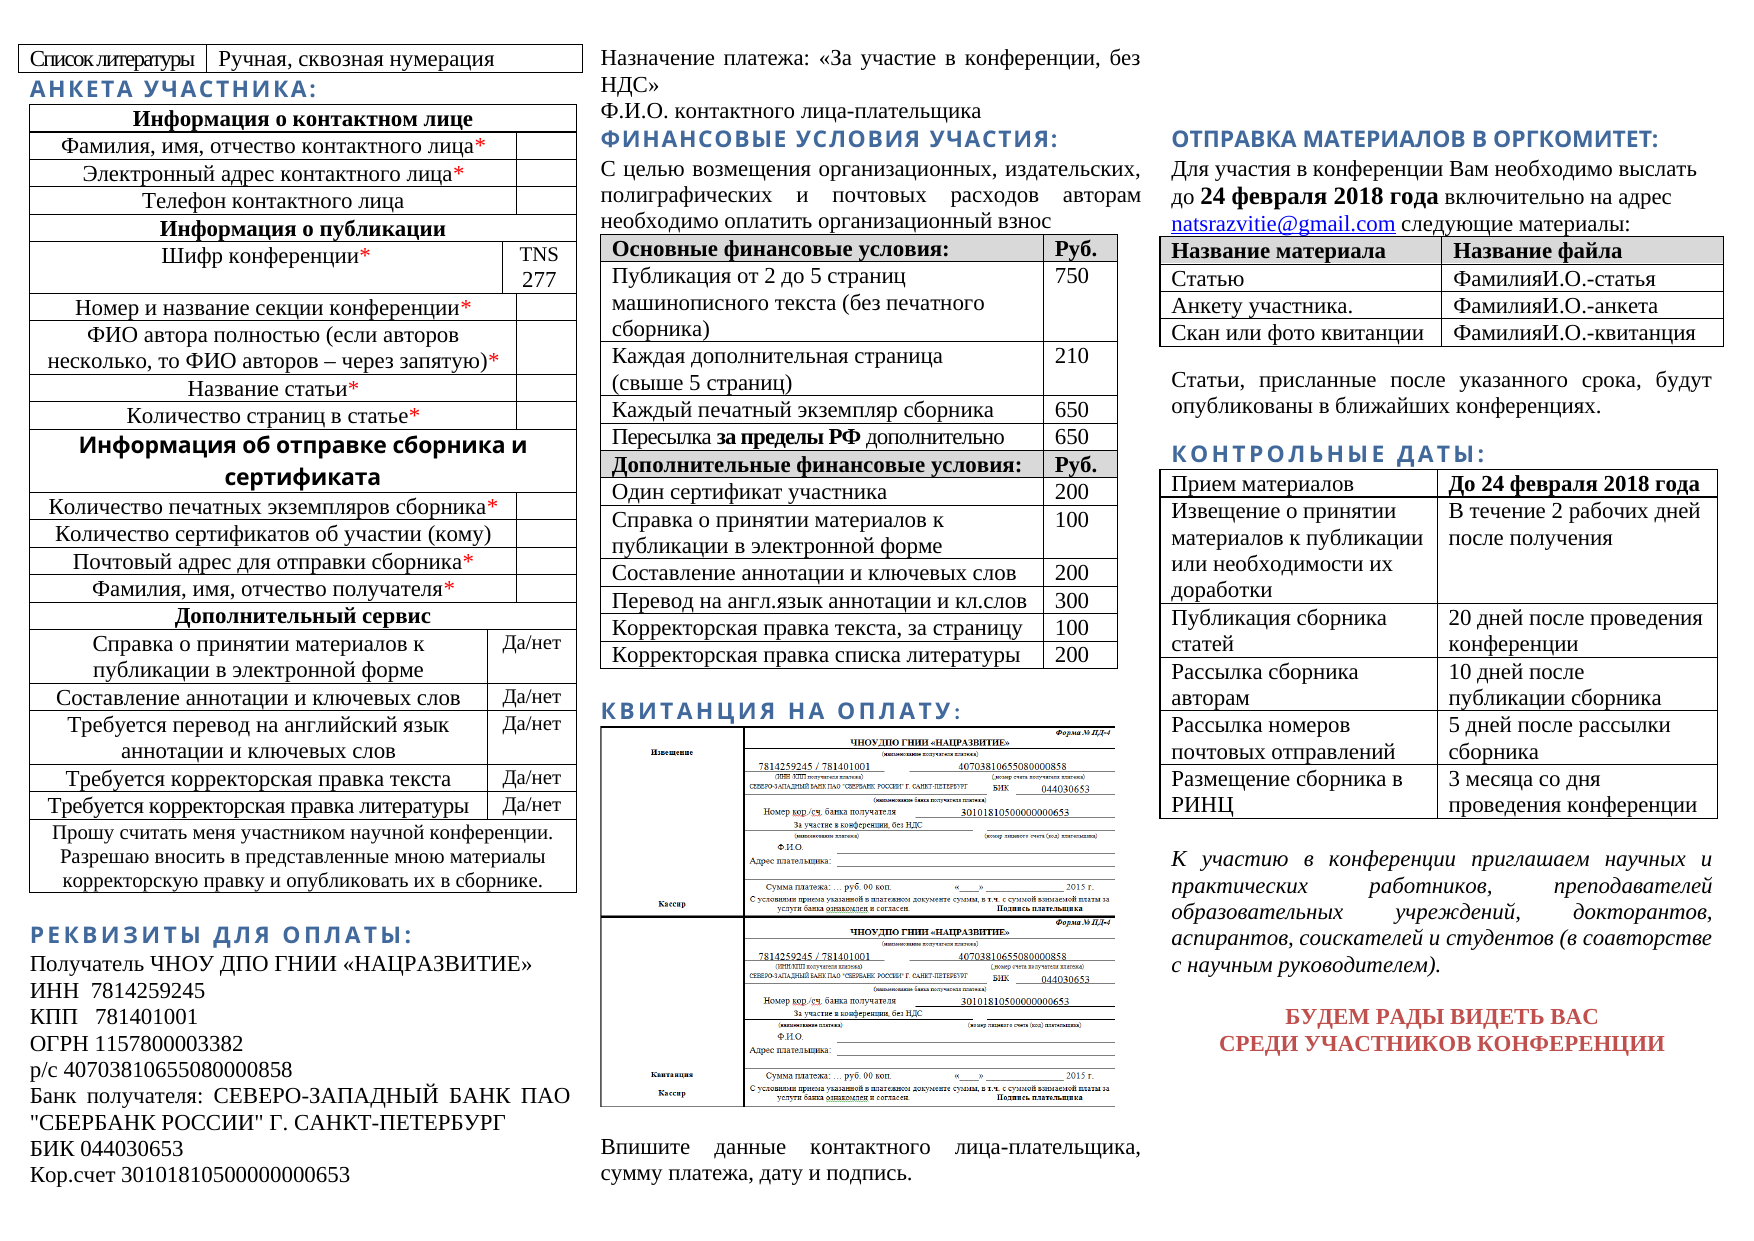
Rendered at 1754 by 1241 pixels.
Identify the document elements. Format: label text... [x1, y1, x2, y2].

table_cell ФИО автора полностью (если авторов несколько, то ФИО авторов – через запятую)* [30, 321, 516, 374]
picture [600, 726, 1115, 1107]
table_cell Фамилия, имя, отчество получателя* [30, 575, 516, 602]
table_cell Анкету участника. [1161, 292, 1441, 318]
table_cell В течение 2 рабочих дней после получения [1438, 498, 1717, 603]
table_cell Количество печатных экземпляров сборника* [30, 493, 516, 519]
table_cell Да/нет [488, 684, 576, 710]
table_cell Требуется корректорская правка текста [30, 765, 487, 791]
text КОНТРОЛЬНЫЕ ДАТЫ: [1171, 438, 1713, 469]
table_cell Количество сертификатов об участии (кому) [30, 520, 516, 547]
table_cell 100 [1044, 614, 1117, 641]
table_cell 300 [1044, 587, 1117, 613]
table_cell 210 [1044, 342, 1117, 395]
table_cell Список литературы [19, 45, 206, 72]
table_cell Телефон контактного лица [30, 187, 516, 214]
table_cell ФамилияИ.О.-анкета [1442, 292, 1723, 318]
text Впишите данные контактного лица-плательщика, сумму платежа, дату и подпись. [600, 1133, 1142, 1185]
text КВИТАНЦИЯ НА ОПЛАТУ: [600, 695, 1142, 727]
text Для участия в конференции Вам необходимо выслать до 24 февраля 2018 года включительно на адрес [1171, 155, 1713, 210]
table_cell Требуется перевод на английский язык аннотации и ключевых слов [30, 711, 487, 764]
text ИНН 7814259245 [29, 977, 571, 1003]
table_cell ФамилияИ.О.-статья [1442, 265, 1723, 291]
table_cell Почтовый адрес для отправки сборника* [30, 548, 516, 574]
table_cell Составление аннотации и ключевых слов [30, 684, 487, 710]
table_cell Прошу считать меня участником научной конференции. Разрешаю вносить в представленные мною материалы корректорскую правку и опубликовать их в сборнике. [30, 820, 576, 892]
text Банк получателя: СЕВЕРО-ЗАПАДНЫЙ БАНК ПАО "СБЕРБАНК РОССИИ" Г. САНКТ-ПЕТЕРБУРГ [29, 1082, 571, 1135]
text ФИНАНСОВЫЕ УСЛОВИЯ УЧАСТИЯ: [600, 123, 1142, 155]
table_cell Размещение сборника в РИНЦ [1161, 765, 1437, 818]
table_cell Да/нет [488, 792, 576, 819]
table_cell Да/нет [488, 711, 576, 764]
table_cell Корректорская правка списка литературы [601, 642, 1043, 668]
table_cell Рассылка сборника авторам [1161, 658, 1437, 710]
text БИК 044030653 [29, 1135, 571, 1161]
table_cell [517, 402, 576, 428]
table_cell TNS 277 [503, 242, 576, 292]
table_cell 750 [1044, 262, 1117, 341]
table_cell Название статьи* [30, 375, 516, 401]
table_cell 200 [1044, 559, 1117, 586]
table_cell Фамилия, имя, отчество контактного лица* [30, 133, 516, 159]
table_cell [517, 133, 576, 159]
table_cell [517, 575, 576, 602]
table_cell Да/нет [488, 630, 576, 683]
table_cell [517, 548, 576, 574]
table_cell 20 дней после проведения конференции [1438, 604, 1717, 657]
text ОТПРАВКА МАТЕРИАЛОВ В ОРГКОМИТЕТ: [1171, 123, 1713, 155]
table_cell [517, 160, 576, 186]
text АНКЕТА УЧАСТНИКА: [29, 73, 571, 104]
table_cell Корректорская правка текста, за страницу [601, 614, 1043, 641]
table_cell Публикация сборника статей [1161, 604, 1437, 657]
table_cell ФамилияИ.О.-квитанция [1442, 319, 1723, 346]
table_cell Перевод на англ.язык аннотации и кл.слов [601, 587, 1043, 613]
table_cell 3 месяца со дня проведения конференции [1438, 765, 1717, 818]
text Получатель ЧНОУ ДПО ГНИИ «НАЦРАЗВИТИЕ» [29, 951, 571, 977]
table_cell Скан или фото квитанции [1161, 319, 1441, 346]
table_cell 200 [1044, 478, 1117, 504]
table_cell Каждая дополнительная страница (свыше 5 страниц) [601, 342, 1043, 395]
table_cell Требуется корректорская правка литературы [30, 792, 487, 819]
table_cell Извещение о принятии материалов к публикации или необходимости их доработки [1161, 498, 1437, 603]
table_header До 24 февраля 2018 года [1438, 470, 1717, 496]
table_cell Дополнительные финансовые условия: [601, 451, 1043, 477]
text БУДЕМ РАДЫ ВИДЕТЬ ВАС [1171, 1003, 1713, 1030]
table_cell Публикация от 2 до 5 страниц машинописного текста (без печатного сборника) [601, 262, 1043, 341]
table_cell Да/нет [488, 765, 576, 791]
table_header Руб. [1044, 235, 1117, 261]
table_header Информация о контактном лице [30, 105, 576, 131]
table_cell [517, 375, 576, 401]
text natsrazvitie@gmail.com следующие материалы: [1171, 210, 1713, 236]
text РЕКВИЗИТЫ ДЛЯ ОПЛАТЫ: [29, 919, 571, 951]
text ОГРН 1157800003382 [29, 1029, 571, 1056]
table_cell Один сертификат участника [601, 478, 1043, 504]
table_cell Справка о принятии материалов к публикации в электронной форме [601, 506, 1043, 558]
text КПП 781401001 [29, 1003, 571, 1029]
table_cell Дополнительный сервис [30, 603, 576, 629]
table_cell Количество страниц в статье* [30, 402, 516, 428]
table_cell [517, 321, 576, 374]
table_cell 5 дней после рассылки сборника [1438, 711, 1717, 764]
table_header Название материала [1161, 237, 1441, 263]
table_cell Информация о публикации [30, 215, 576, 241]
table_header Прием материалов [1161, 470, 1437, 496]
text К участию в конференции приглашаем научных и практических работников, преподавателей образовательных учреждений, докторантов, аспирантов, соискателей и студентов (в соавторстве с научным руководителем). [1171, 845, 1713, 977]
table_cell 650 [1044, 396, 1117, 422]
table_cell 200 [1044, 642, 1117, 668]
table_header Название файла [1442, 237, 1723, 263]
table_cell Составление аннотации и ключевых слов [601, 559, 1043, 586]
table_header Основные финансовые условия: [601, 235, 1043, 261]
table_cell [517, 294, 576, 320]
text СРЕДИ УЧАСТНИКОВ КОНФЕРЕНЦИИ [1171, 1030, 1713, 1056]
table_cell [517, 520, 576, 547]
text Статьи, присланные после указанного срока, будут опубликованы в ближайших конференциях. [1171, 366, 1713, 419]
table_cell Каждый печатный экземпляр сборника [601, 396, 1043, 422]
text р/с 40703810655080000858 [29, 1056, 571, 1082]
table_cell Электронный адрес контактного лица* [30, 160, 516, 186]
table_cell Справка о принятии материалов к публикации в электронной форме [30, 630, 487, 683]
table_cell Пересылка за пределы РФ дополнительно [601, 424, 1043, 450]
table_cell Информация об отправке сборника и сертификата [30, 430, 576, 492]
table_cell 100 [1044, 506, 1117, 558]
text Кор.счет 30101810500000000653 [29, 1161, 571, 1188]
table_cell Ручная, сквозная нумерация [207, 45, 582, 72]
table_cell Номер и название секции конференции* [30, 294, 516, 320]
table_cell [517, 493, 576, 519]
text Ф.И.О. контактного лица-плательщика [600, 97, 1142, 123]
table_cell Шифр конференции* [30, 242, 502, 292]
table_cell Руб. [1044, 451, 1117, 477]
text С целью возмещения организационных, издательских, полиграфических и почтовых расходов авторам необходимо оплатить организационный взнос [600, 155, 1142, 234]
table_cell Рассылка номеров почтовых отправлений [1161, 711, 1437, 764]
table_cell 650 [1044, 424, 1117, 450]
table_cell 10 дней после публикации сборника [1438, 658, 1717, 710]
text Назначение платежа: «За участие в конференции, без НДС» [600, 44, 1142, 97]
table_cell Статью [1161, 265, 1441, 291]
table_cell [517, 187, 576, 214]
